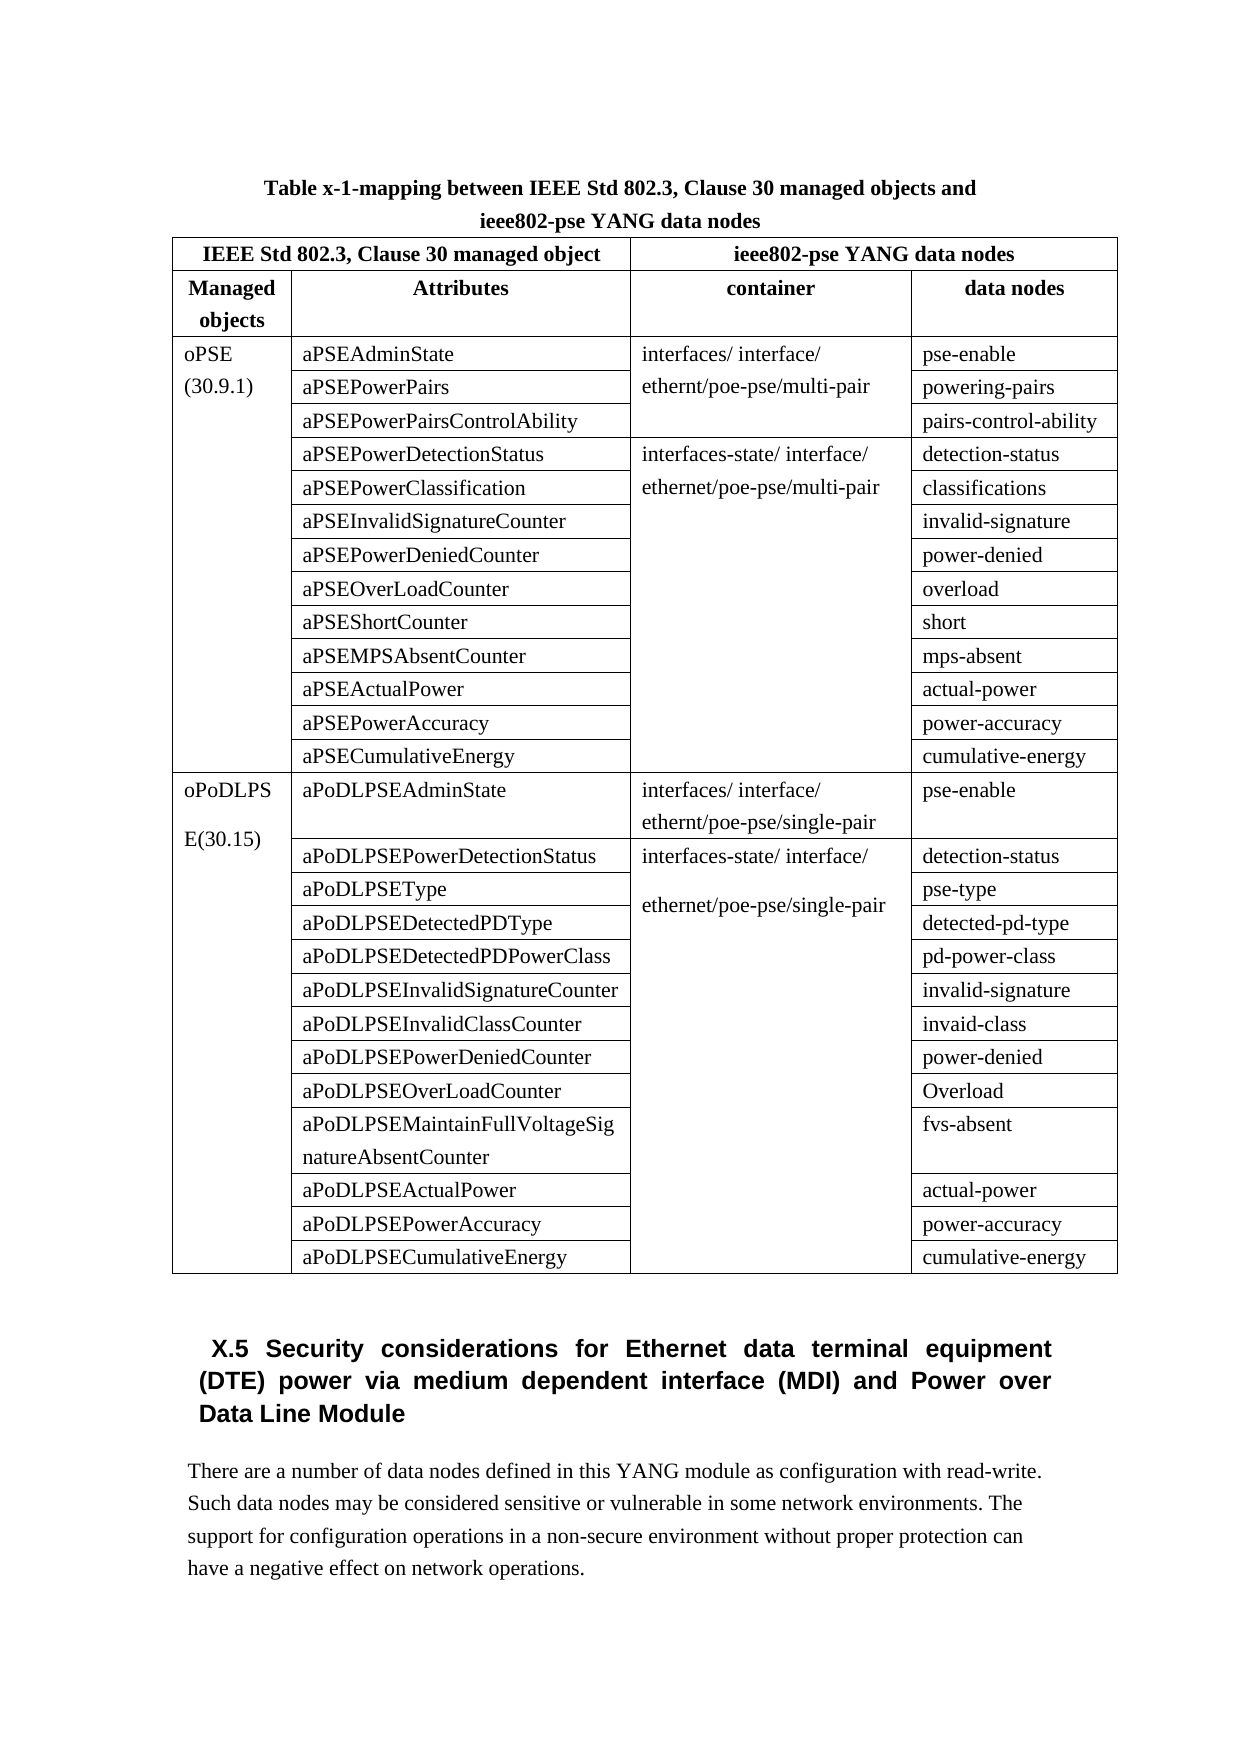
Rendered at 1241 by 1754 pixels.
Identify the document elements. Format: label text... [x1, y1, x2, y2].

table_cell pse-enable [912, 337, 1117, 370]
table_cell Attributes [292, 271, 630, 336]
table_cell aPSEPowerDeniedCounter [292, 539, 630, 571]
table_cell short [912, 606, 1117, 638]
table_header ieee802-pse YANG data nodes [631, 238, 1117, 270]
table_cell detection-status [912, 438, 1117, 470]
table_cell aPoDLPSEAdminState [292, 773, 630, 838]
table_cell power-accuracy [912, 706, 1117, 739]
table_cell overload [912, 572, 1117, 604]
table_cell aPSEPowerDetectionStatus [292, 438, 630, 470]
table_cell mps-absent [912, 639, 1117, 672]
table_cell interfaces-state/ interface/ ethernet/poe-pse/multi-pair [631, 438, 911, 772]
table_cell Managed objects [173, 271, 291, 336]
table_cell container [631, 271, 911, 336]
table_cell aPSEActualPower [292, 673, 630, 705]
table_cell detection-status [912, 839, 1117, 872]
table_cell power-denied [912, 1041, 1117, 1073]
table_cell power-accuracy [912, 1207, 1117, 1240]
table_cell aPoDLPSEInvalidSignatureCounter [292, 974, 630, 1006]
table_cell cumulative-energy [912, 740, 1117, 772]
table_cell pd-power-class [912, 940, 1117, 972]
table_cell aPoDLPSEType [292, 873, 630, 905]
table_cell aPoDLPSEOverLoadCounter [292, 1074, 630, 1107]
table_cell aPoDLPSEMaintainFullVoltageSignatureAbsentCounter [292, 1108, 630, 1173]
table_cell power-denied [912, 539, 1117, 571]
table_cell aPSEOverLoadCounter [292, 572, 630, 604]
table_cell interfaces-state/ interface/ ethernet/poe-pse/single-pair [631, 839, 911, 1273]
table_cell powering-pairs [912, 371, 1117, 403]
table_cell invalid-signature [912, 505, 1117, 537]
table_cell actual-power [912, 1174, 1117, 1206]
table_cell pse-enable [912, 773, 1117, 838]
text There are a number of data nodes defined in this YANG module as configuration with read-write. Such data nodes may be considered sensitive or vulnerable in some network environments. The support for configuration operations in a non-secure environment without proper protection can have a negative effect on network operations. [187, 1454, 1053, 1584]
table_cell pse-type [912, 873, 1117, 905]
table_cell oPoDLPSE(30.15) [173, 773, 291, 1273]
table_cell aPSEPowerPairs [292, 371, 630, 403]
table_cell aPoDLPSEPowerDeniedCounter [292, 1041, 630, 1073]
subtitle X.5 Security considerations for Ethernet data terminal equipment (DTE) power via medium dependent interface (MDI) and Power over Data Line Module [198, 1332, 1053, 1429]
table_cell cumulative-energy [912, 1241, 1117, 1273]
table_cell invaid-class [912, 1007, 1117, 1039]
table_cell oPSE (30.9.1) [173, 337, 291, 772]
table_cell aPSEPowerPairsControlAbility [292, 404, 630, 437]
table_cell aPoDLPSEPowerDetectionStatus [292, 839, 630, 872]
table_cell classifications [912, 471, 1117, 504]
table_cell interfaces/ interface/ ethernt/poe-pse/single-pair [631, 773, 911, 838]
table_cell Overload [912, 1074, 1117, 1107]
text ieee802-pse YANG data nodes [187, 204, 1053, 237]
table_cell aPoDLPSEDetectedPDPowerClass [292, 940, 630, 972]
table_cell aPSEPowerAccuracy [292, 706, 630, 739]
table_cell detected-pd-type [912, 906, 1117, 939]
table_cell aPSECumulativeEnergy [292, 740, 630, 772]
table_cell aPoDLPSEActualPower [292, 1174, 630, 1206]
table_cell aPSEAdminState [292, 337, 630, 370]
table_cell interfaces/ interface/ ethernt/poe-pse/multi-pair [631, 337, 911, 437]
table_cell aPSEInvalidSignatureCounter [292, 505, 630, 537]
table_cell aPoDLPSEInvalidClassCounter [292, 1007, 630, 1039]
table_cell aPoDLPSEPowerAccuracy [292, 1207, 630, 1240]
table_cell aPSEShortCounter [292, 606, 630, 638]
table_cell aPSEPowerClassification [292, 471, 630, 504]
table_cell actual-power [912, 673, 1117, 705]
table_cell aPoDLPSEDetectedPDType [292, 906, 630, 939]
table_cell data nodes [912, 271, 1117, 336]
table_cell invalid-signature [912, 974, 1117, 1006]
table_cell aPoDLPSECumulativeEnergy [292, 1241, 630, 1273]
table_cell fvs-absent [912, 1108, 1117, 1173]
table_header IEEE Std 802.3, Clause 30 managed object [173, 238, 630, 270]
text Table x-1-mapping between IEEE Std 802.3, Clause 30 managed objects and [187, 172, 1053, 204]
table_cell pairs-control-ability [912, 404, 1117, 437]
table_cell aPSEMPSAbsentCounter [292, 639, 630, 672]
